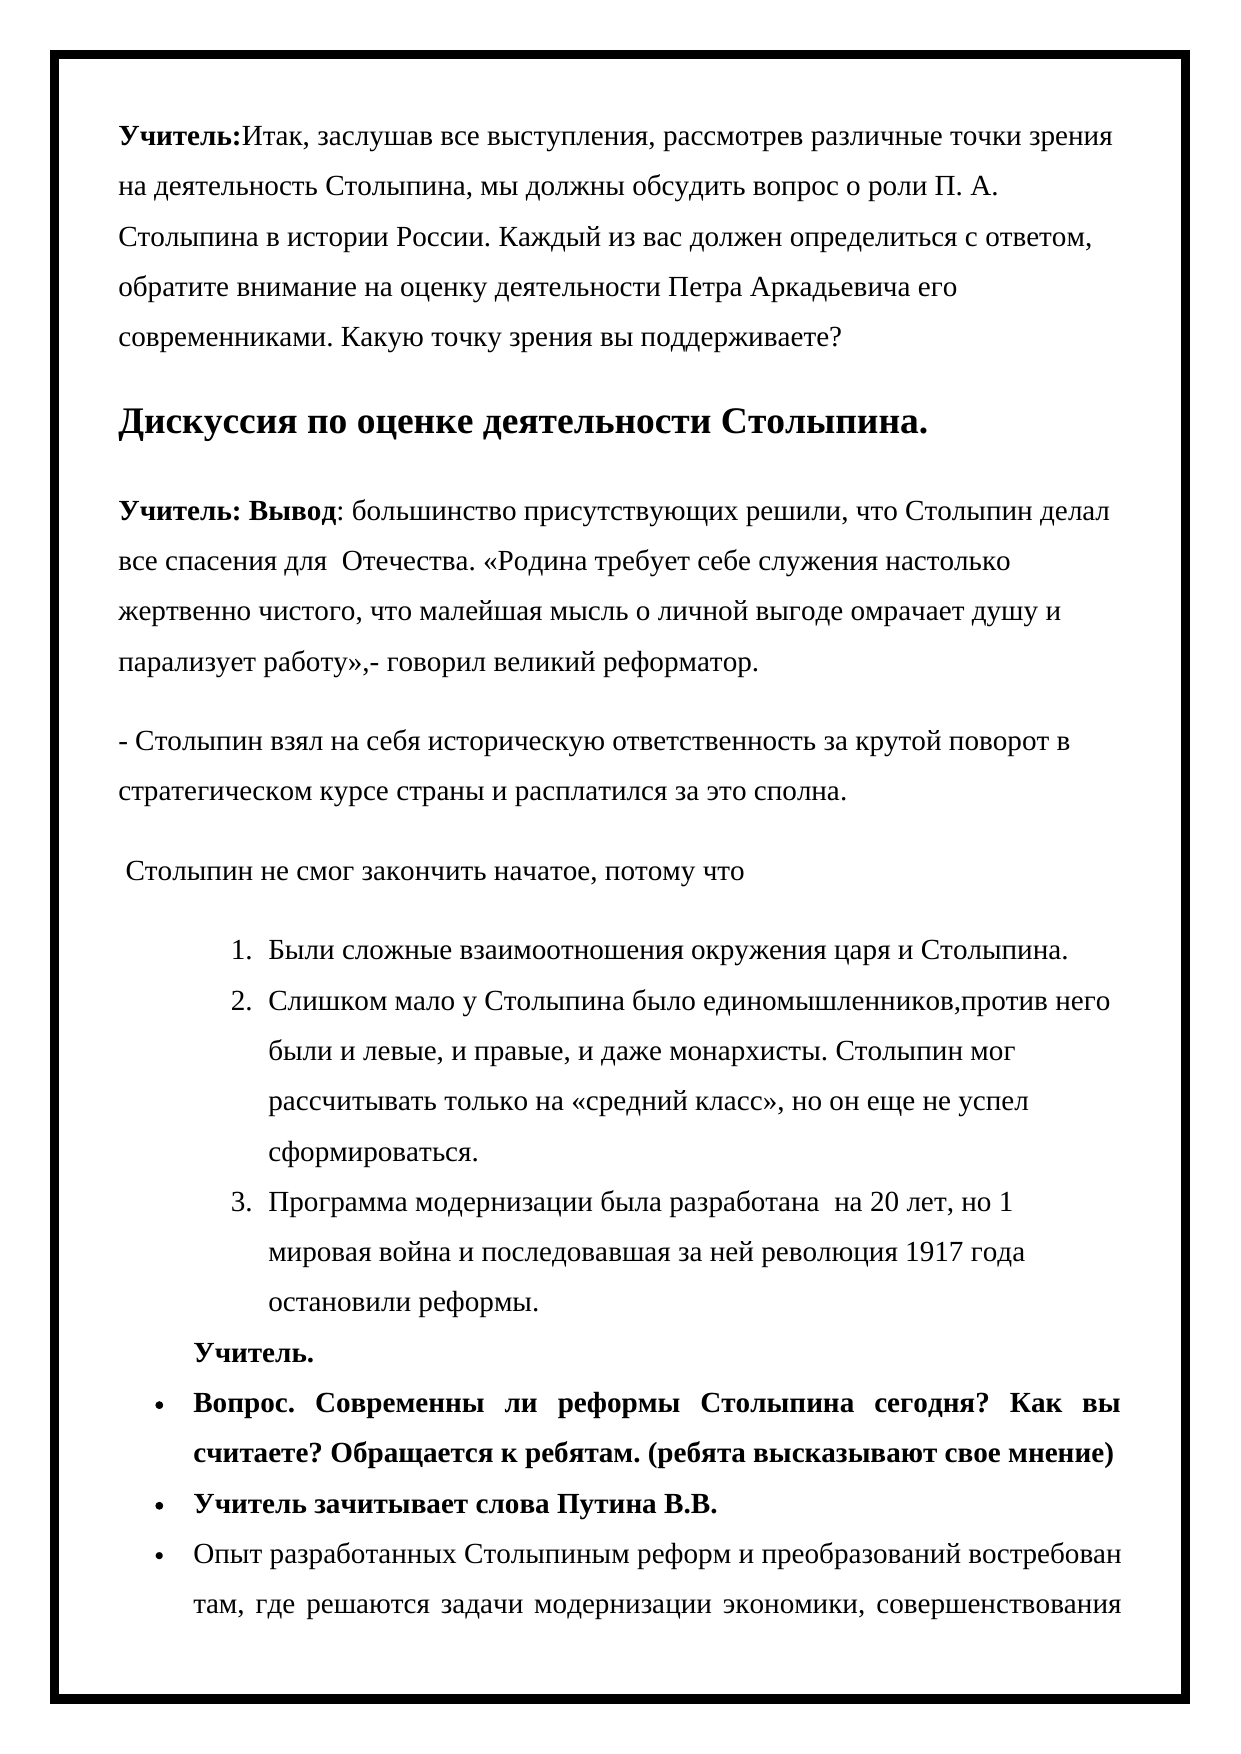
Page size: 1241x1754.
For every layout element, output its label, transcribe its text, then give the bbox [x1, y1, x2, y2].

list Программа модернизации была разработана на 20 лет, но 1 мировая война и последовавшая за ней революция 1917 года остановили реформы. [231, 1184, 1122, 1318]
list Учитель зачитывает слова Путина В.В. [156, 1486, 1122, 1519]
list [156, 1536, 1122, 1620]
text Учитель: Вывод: большинство присутствующих решили, что Столыпин делал все спасения для Отечества. «Родина требует себе служения настолько жертвенно чистого, что малейшая мысль о личной выгоде омрачает душу и парализует работу»,- говорил великий реформатор. [118, 493, 1122, 677]
list Были сложные взаимоотношения окружения царя и Столыпина. [231, 932, 1122, 966]
text Столыпин не смог закончить начатое, потому что [118, 853, 1122, 886]
list Учитель. [193, 1335, 1122, 1368]
text - Столыпин взял на себя историческую ответственность за крутой поворот в стратегическом курсе страны и расплатился за это сполна. [118, 723, 1122, 807]
list Вопрос. Современны ли реформы Столыпина сегодня? Как вы считаете? Обращается к ребятам. (ребята высказывают свое мнение) [156, 1385, 1122, 1469]
list Слишком мало у Столыпина было единомышленников,против него были и левые, и правые, и даже монархисты. Столыпин мог рассчитывать только на «средний класс», но он еще не успел сформироваться. [231, 983, 1122, 1167]
text Учитель:Итак, заслушав все выступления, рассмотрев различные точки зрения на деятельность Столыпина, мы должны обсудить вопрос о роли П. А. Столыпина в истории России. Каждый из вас должен определиться с ответом, обратите внимание на оценку деятельности Петра Аркадьевича его современниками. Какую точку зрения вы поддерживаете? [118, 118, 1122, 353]
text Дискуссия по оценке деятельности Столыпина. [118, 399, 1122, 442]
